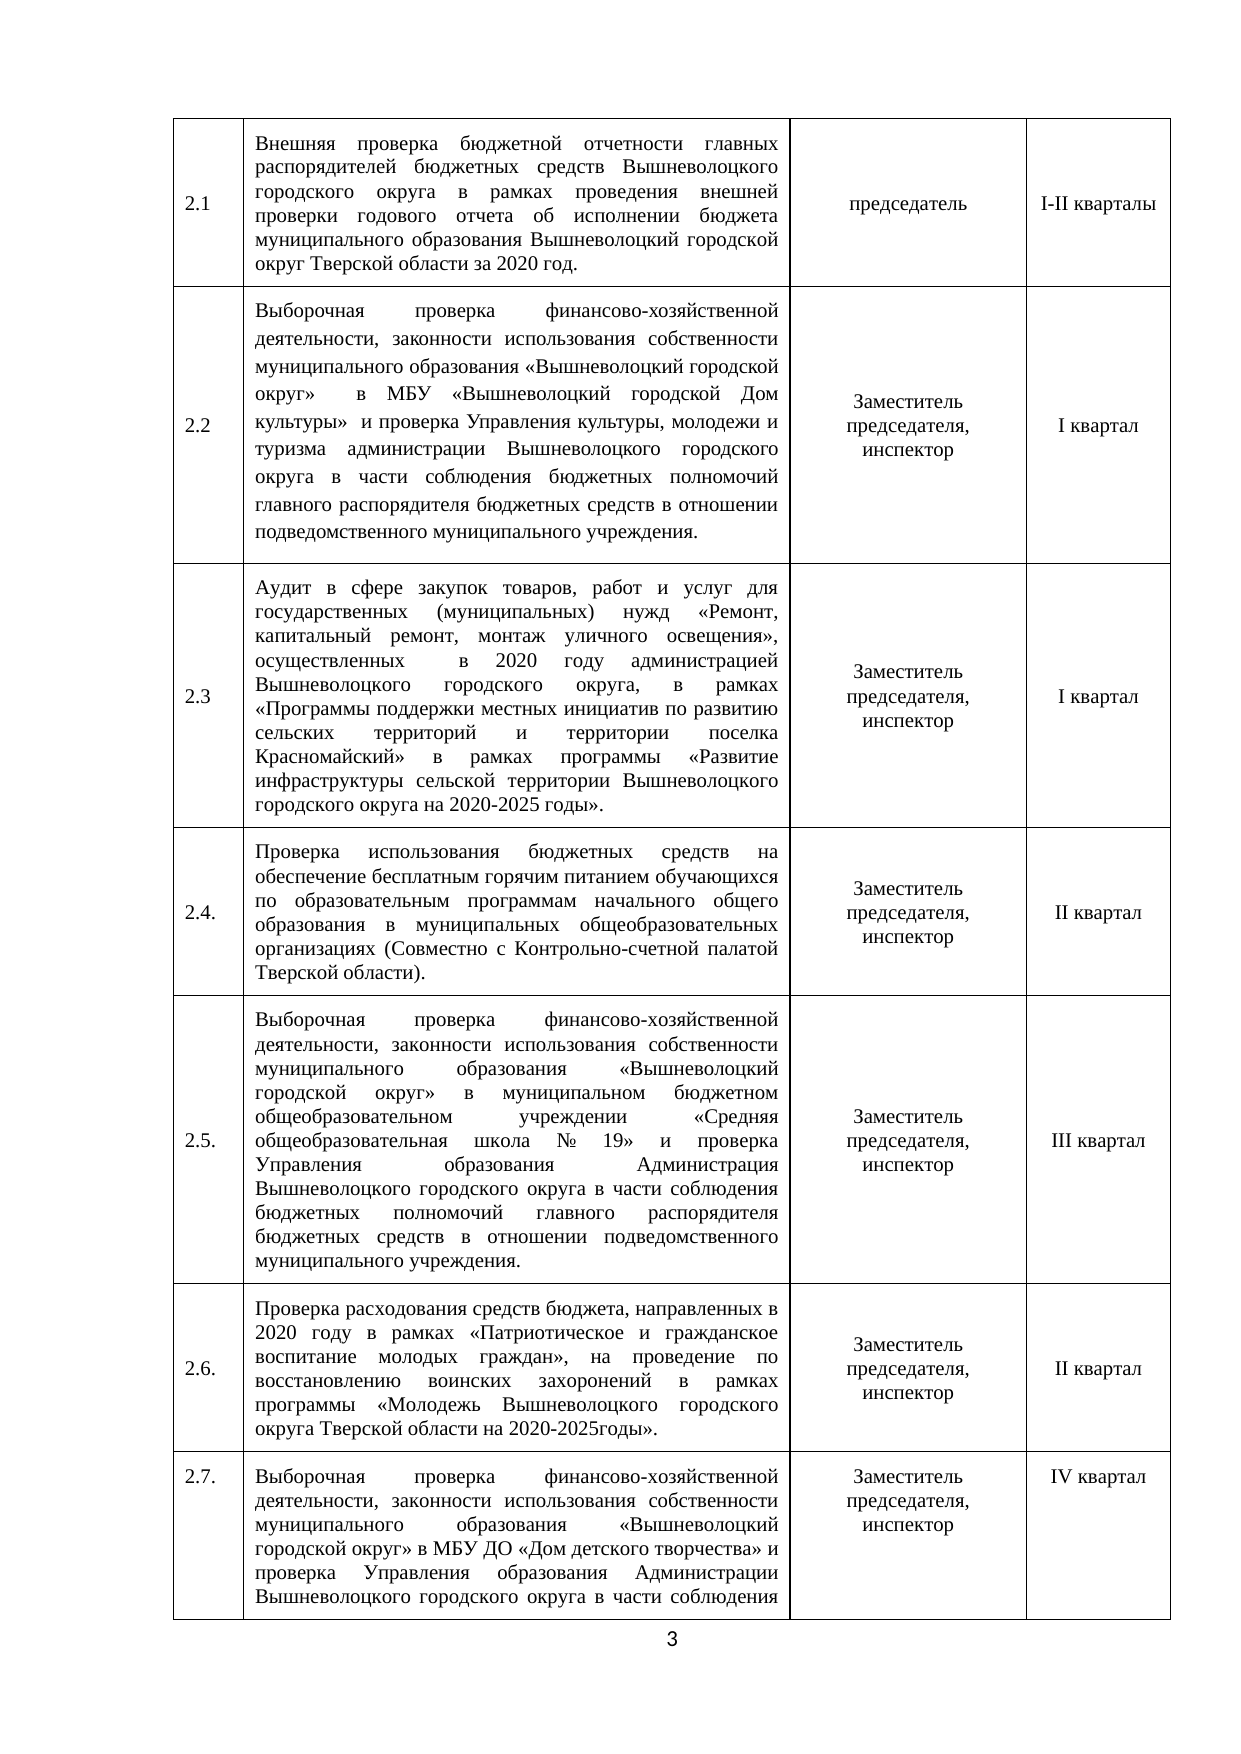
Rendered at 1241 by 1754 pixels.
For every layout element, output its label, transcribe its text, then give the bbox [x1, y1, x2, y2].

table_cell Выборочная проверка финансово-хозяйственной деятельности, законности использования собственности муниципального образования «Вышневолоцкий городской округ» в МБУ «Вышневолоцкий городской Дом культуры» и проверка Управления культуры, молодежи и туризма администрации Вышневолоцкого городского округа в части соблюдения бюджетных полномочий главного распорядителя бюджетных средств в отношении подведомственного муниципального учреждения. [244, 287, 789, 563]
table_cell 2.4. [174, 828, 243, 995]
table_cell III квартал [1027, 996, 1170, 1283]
table_cell 2.5. [174, 996, 243, 1283]
table_cell II квартал [1027, 828, 1170, 995]
table_cell Выборочная проверка финансово-хозяйственной деятельности, законности использования собственности муниципального образования «Вышневолоцкий городской округ» в муниципальном бюджетном общеобразовательном учреждении «Средняя общеобразовательная школа № 19» и проверка Управления образования Администрация Вышневолоцкого городского округа в части соблюдения бюджетных полномочий главного распорядителя бюджетных средств в отношении подведомственного муниципального учреждения. [244, 996, 789, 1283]
table_cell 2.7. [174, 1452, 243, 1619]
table_cell Заместитель председателя, инспектор [791, 828, 1026, 995]
table_cell Заместитель председателя, инспектор [791, 996, 1026, 1283]
table_cell 2.6. [174, 1284, 243, 1451]
table_cell Заместитель председателя, инспектор [791, 564, 1026, 827]
table_cell 2.2 [174, 287, 243, 563]
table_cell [244, 1452, 789, 1619]
table_cell Внешняя проверка бюджетной отчетности главных распорядителей бюджетных средств Вышневолоцкого городского округа в рамках проведения внешней проверки годового отчета об исполнении бюджета муниципального образования Вышневолоцкий городской округ Тверской области за 2020 год. [244, 119, 789, 286]
table_cell Аудит в сфере закупок товаров, работ и услуг для государственных (муниципальных) нужд «Ремонт, капитальный ремонт, монтаж уличного освещения», осуществленных в 2020 году администрацией Вышневолоцкого городского округа, в рамках «Программы поддержки местных инициатив по развитию сельских территорий и территории поселка Красномайский» в рамках программы «Развитие инфраструктуры сельской территории Вышневолоцкого городского округа на 2020-2025 годы». [244, 564, 789, 827]
table_cell Заместитель председателя, инспектор [791, 287, 1026, 563]
table_cell IV квартал [1027, 1452, 1170, 1619]
table_cell I квартал [1027, 564, 1170, 827]
table_cell I-II кварталы [1027, 119, 1170, 286]
table_cell 2.3 [174, 564, 243, 827]
table_cell Проверка расходования средств бюджета, направленных в 2020 году в рамках «Патриотическое и гражданское воспитание молодых граждан», на проведение по восстановлению воинских захоронений в рамках программы «Молодежь Вышневолоцкого городского округа Тверской области на 2020-2025годы». [244, 1284, 789, 1451]
table_cell председатель [791, 119, 1026, 286]
table_cell I квартал [1027, 287, 1170, 563]
table_cell II квартал [1027, 1284, 1170, 1451]
table_cell Заместитель председателя, инспектор [791, 1284, 1026, 1451]
table_cell Проверка использования бюджетных средств на обеспечение бесплатным горячим питанием обучающихся по образовательным программам начального общего образования в муниципальных общеобразовательных организациях (Совместно с Контрольно-счетной палатой Тверской области). [244, 828, 789, 995]
table_cell 2.1 [174, 119, 243, 286]
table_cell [791, 1452, 1026, 1619]
